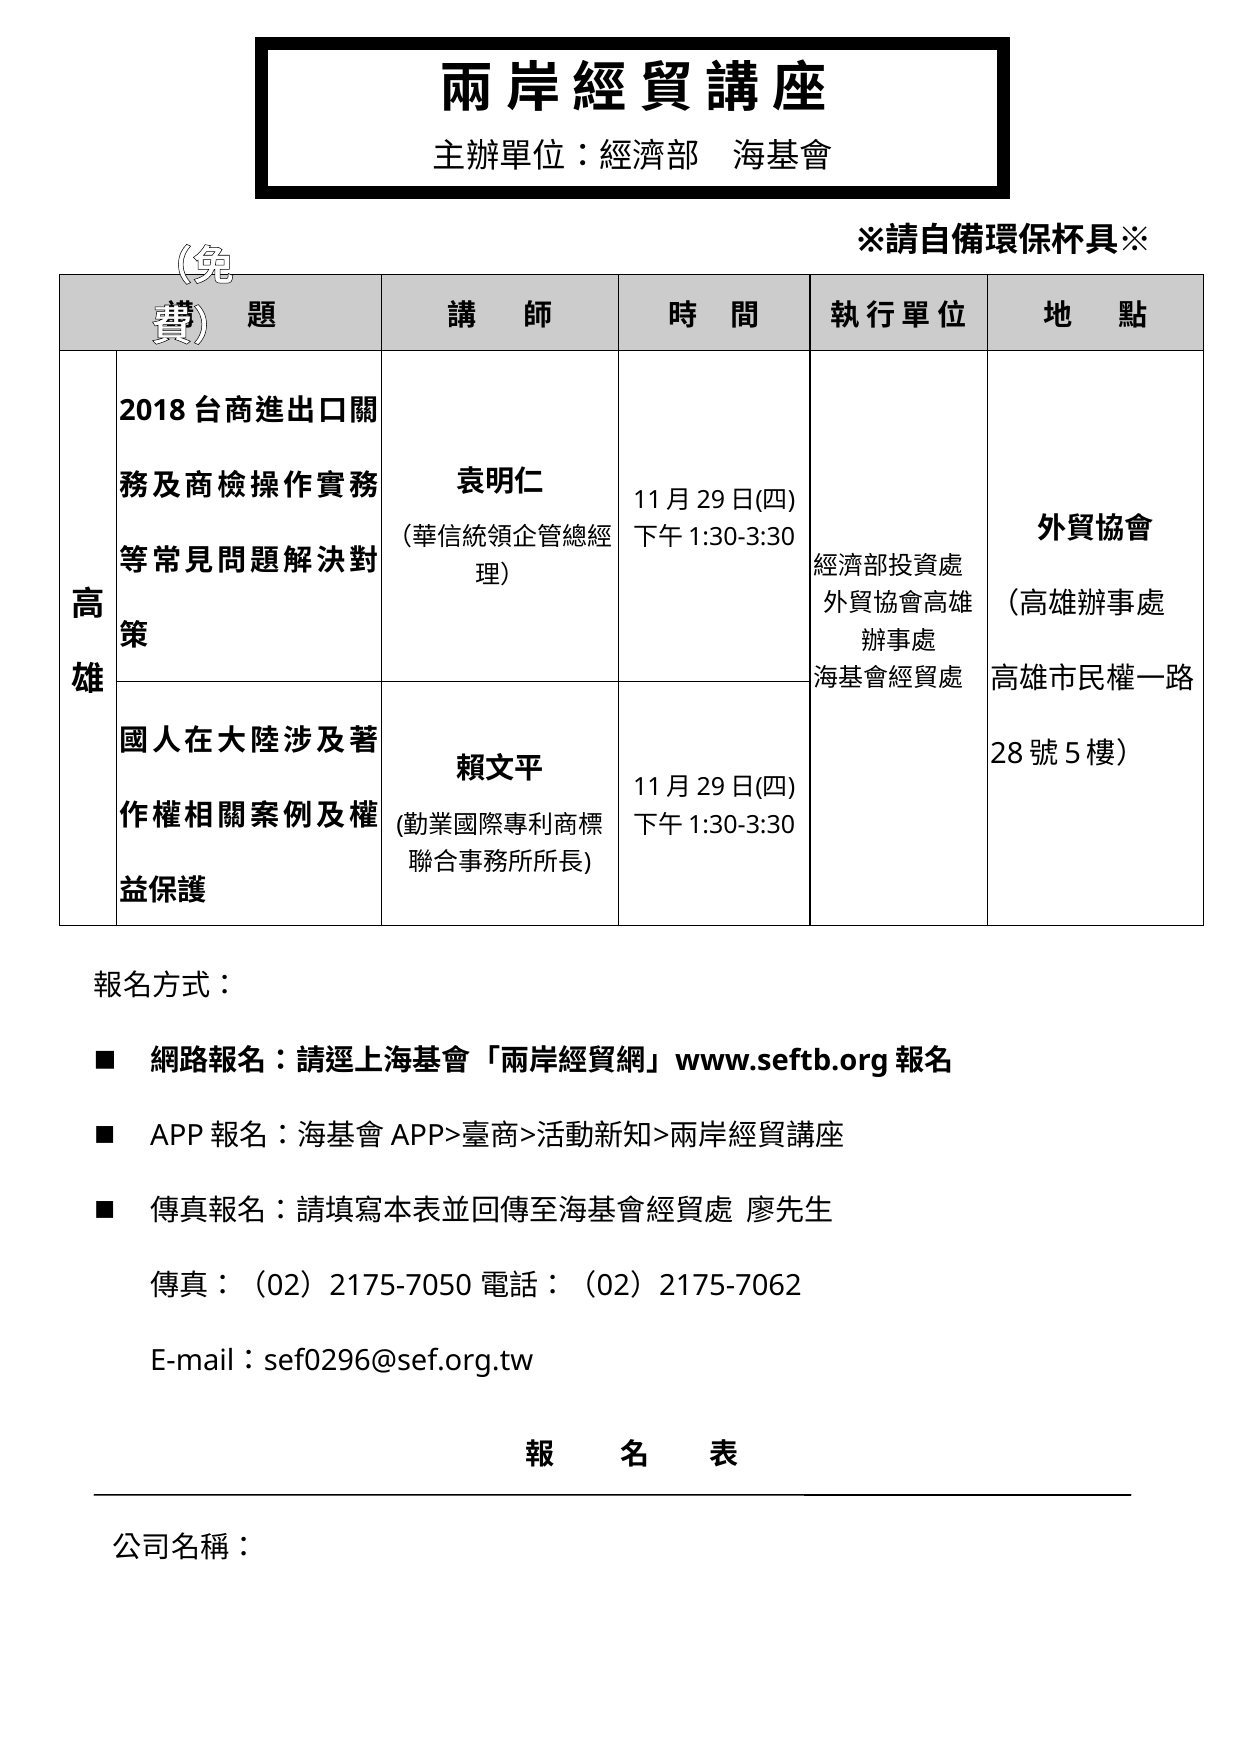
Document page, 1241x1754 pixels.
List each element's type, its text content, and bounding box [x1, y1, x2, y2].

table_cell 國人在大陸涉及著作權相關案例及權益保護 [117, 682, 381, 925]
table_cell 賴文平 (勤業國際專利商標聯合事務所所長) [382, 682, 618, 925]
table_cell 11月29日(四) 下午1:30-3:30 [619, 682, 809, 925]
text ※請自備環保杯具※ [112, 199, 1152, 274]
list APP報名：海基會APP>臺商>活動新知>兩岸經貿講座 [94, 1095, 1152, 1170]
text 報名方式： [94, 945, 1152, 1020]
text 公司名稱： [112, 1508, 1152, 1583]
table_cell 高雄 [60, 351, 116, 925]
table_header 地 點 [988, 275, 1203, 350]
table_cell 經濟部投資處 外貿協會高雄辦事處 海基會經貿處 [811, 351, 987, 925]
table_cell 袁明仁 （華信統領企管總經理） [382, 351, 618, 681]
text 傳真：（02）2175-7050 電話：（02）2175-7062 [131, 1245, 1152, 1320]
table_cell 11月29日(四) 下午1:30-3:30 [619, 351, 809, 681]
table_cell 2018台商進出口關務及商檢操作實務等常見問題解決對策 [117, 351, 381, 681]
table_header 執 行 單 位 [811, 275, 987, 350]
text E-mail：sef0296@sef.org.tw [131, 1320, 1152, 1395]
list 傳真報名：請填寫本表並回傳至海基會經貿處 廖先生 [94, 1170, 1152, 1245]
table_header 講 題 [60, 275, 381, 350]
table_header 時 間 [619, 275, 809, 350]
table_cell 外貿協會 （高雄辦事處 高雄市民權一路28號5樓） [988, 351, 1203, 925]
table_header 講 師 [382, 275, 618, 350]
text 報 名 表 [112, 1414, 1152, 1489]
list 網路報名：請逕上海基會「兩岸經貿網」www.seftb.org報名 [94, 1020, 1152, 1095]
